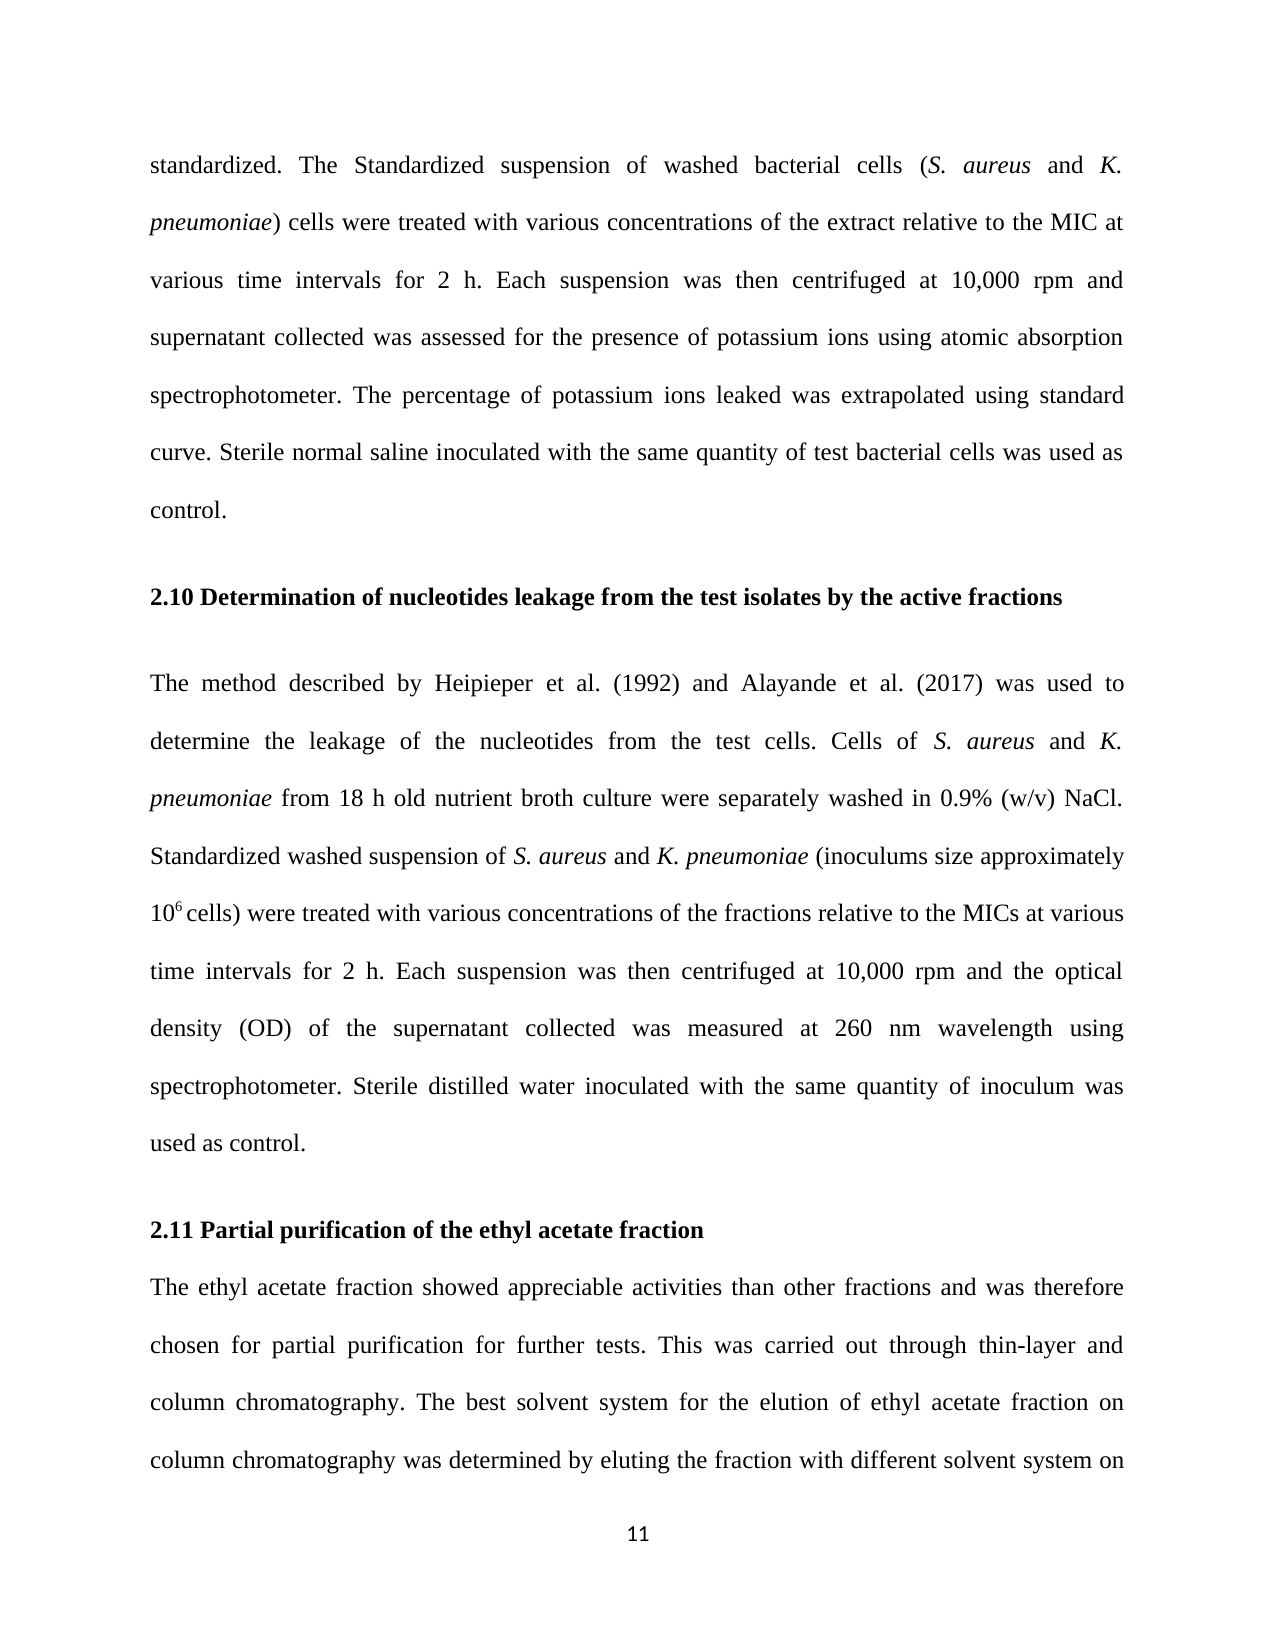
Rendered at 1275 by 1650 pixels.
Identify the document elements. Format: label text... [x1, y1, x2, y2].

text The method described by Heipieper et al. (1992) and Alayande et al. (2017) was used to determine the leakage of the nucleotides from the test cells. Cells of S. aureus and K. pneumoniae from 18 h old nutrient broth culture were separately washed in 0.9% (w/v) NaCl. Standardized washed suspension of S. aureus and K. pneumoniae (inoculums size approximately 106 cells) were treated with various concentrations of the fractions relative to the MICs at various time intervals for 2 h. Each suspension was then centrifuged at 10,000 rpm and the optical density (OD) of the supernatant collected was measured at 260 nm wavelength using spectrophotometer. Sterile distilled water inoculated with the same quantity of inoculum was used as control. [150, 668, 1125, 1157]
text 2.10 Determination of nucleotides leakage from the test isolates by the active fractions [150, 582, 1125, 610]
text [150, 1272, 1125, 1474]
text 2.11 Partial purification of the ethyl acetate fraction [150, 1215, 1125, 1244]
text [150, 150, 1125, 524]
